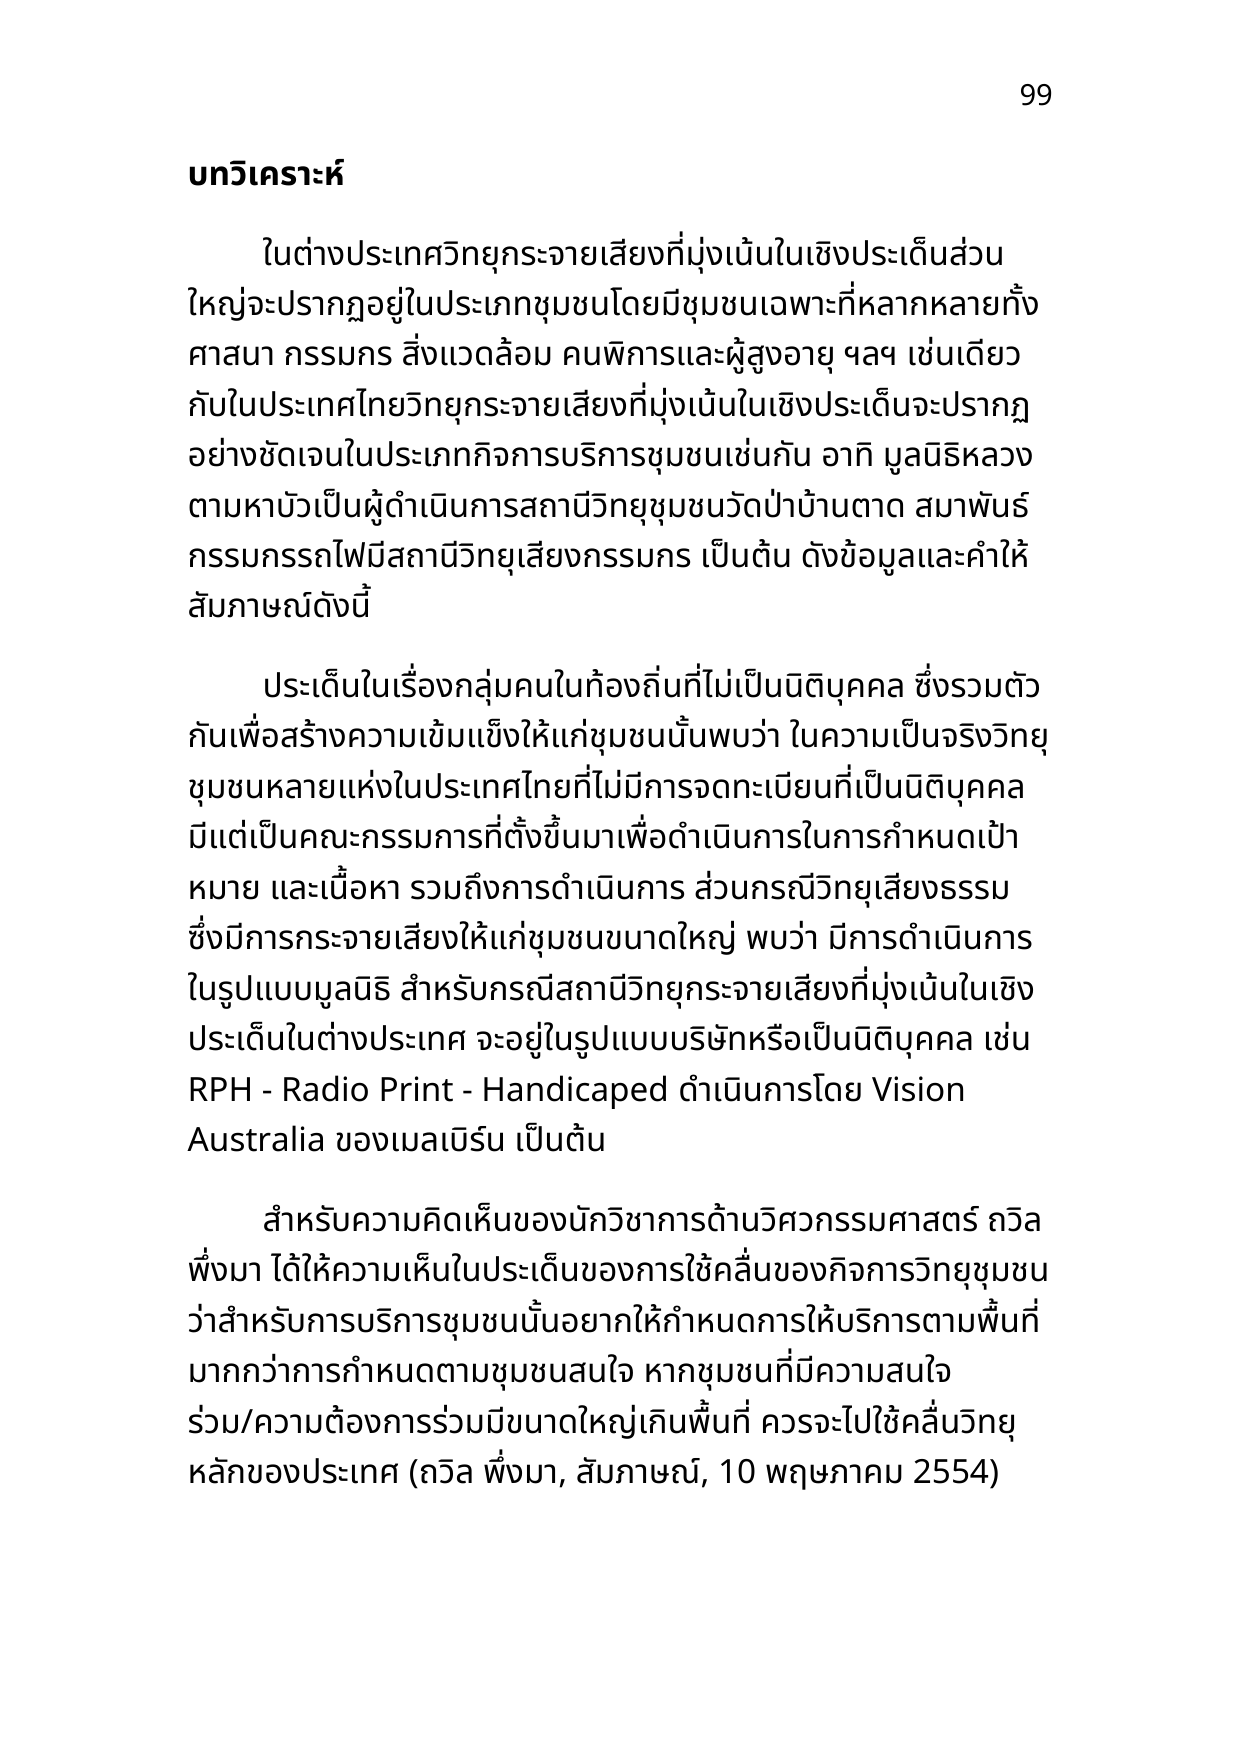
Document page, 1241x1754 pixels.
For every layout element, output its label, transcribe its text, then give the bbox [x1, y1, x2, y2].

text ในต่างประเทศวิทยุกระจายเสียงที่มุ่งเน้นในเชิงประเด็นส่วนใหญ่จะปรากฏอยู่ในประเภทชุมชนโดยมีชุมชนเฉพาะที่หลากหลายทั้งศาสนา กรรมกร สิ่งแวดล้อม คนพิการและผู้สูงอายุ ฯลฯ เช่นเดียวกับในประเทศไทยวิทยุกระจายเสียงที่มุ่งเน้นในเชิงประเด็นจะปรากฏอย่างชัดเจนในประเภทกิจการบริการชุมชนเช่นกัน อาทิ มูลนิธิหลวงตามหาบัวเป็นผู้ดำเนินการสถานีวิทยุชุมชนวัดป่าบ้านตาด สมาพันธ์กรรมกรรถไฟมีสถานีวิทยุเสียงกรรมกร เป็นต้น ดังข้อมูลและคำให้สัมภาษณ์ดังนี้ [187, 229, 1053, 633]
text สำหรับความคิดเห็นของนักวิชาการด้านวิศวกรรมศาสตร์ ถวิล พึ่งมา ได้ให้ความเห็นในประเด็นของการใช้คลื่นของกิจการวิทยุชุมชนว่าสำหรับการบริการชุมชนนั้นอยากให้กำหนดการให้บริการตามพื้นที่มากกว่าการกำหนดตามชุมชนสนใจ หากชุมชนที่มีความสนใจร่วม/ความต้องการร่วมมีขนาดใหญ่เกินพื้นที่ ควรจะไปใช้คลื่นวิทยุหลักของประเทศ (ถวิล พึ่งมา, สัมภาษณ์, 10 พฤษภาคม 2554) [187, 1196, 1053, 1499]
text บทวิเคราะห์ [187, 150, 1053, 200]
text ประเด็นในเรื่องกลุ่มคนในท้องถิ่นที่ไม่เป็นนิติบุคคล ซึ่งรวมตัวกันเพื่อสร้างความเข้มแข็งให้แก่ชุมชนนั้นพบว่า ในความเป็นจริงวิทยุชุมชนหลายแห่งในประเทศไทยที่ไม่มีการจดทะเบียนที่เป็นนิติบุคคล มีแต่เป็นคณะกรรมการที่ตั้งขึ้นมาเพื่อดำเนินการในการกำหนดเป้าหมาย และเนื้อหา รวมถึงการดำเนินการ ส่วนกรณีวิทยุเสียงธรรม ซึ่งมีการกระจายเสียงให้แก่ชุมชนขนาดใหญ่ พบว่า มีการดำเนินการในรูปแบบมูลนิธิ สำหรับกรณีสถานีวิทยุกระจายเสียงที่มุ่งเน้นในเชิงประเด็นในต่างประเทศ จะอยู่ในรูปแบบบริษัทหรือเป็นนิติบุคคล เช่น RPH - Radio Print - Handicaped ดำเนินการโดย Vision ของเมลเบิร์น เป็นต้น [187, 662, 1053, 1167]
